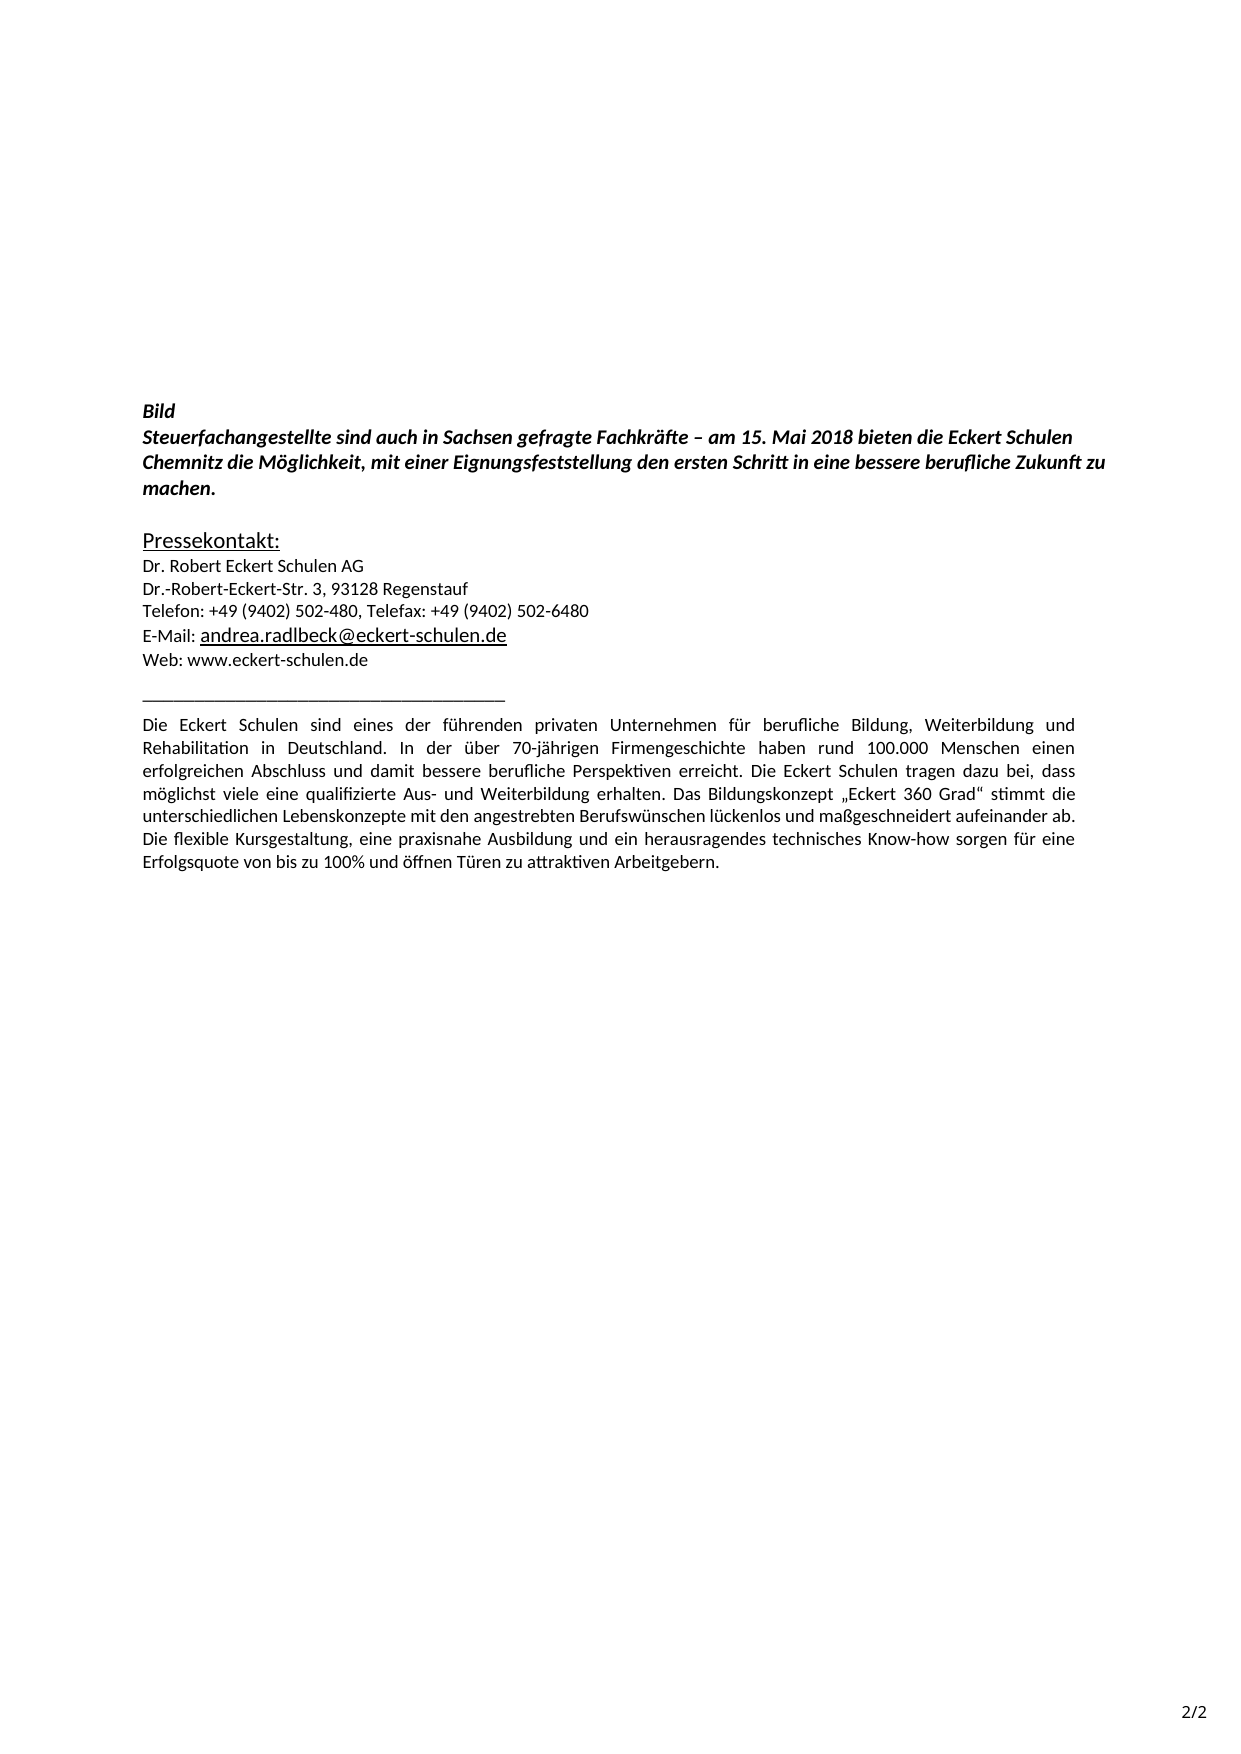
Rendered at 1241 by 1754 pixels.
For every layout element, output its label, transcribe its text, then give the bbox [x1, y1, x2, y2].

text E-Mail: andrea.radlbeck@eckert-schulen.de [142, 623, 1119, 648]
text Dr.-Robert-Eckert-Str. 3, 93128 Regenstauf [142, 577, 1119, 600]
text Dr. Robert Eckert Schulen AG [142, 554, 1119, 577]
text Die Eckert Schulen sind eines der führenden privaten Unternehmen für berufliche Bildung, Weiterbildung und Rehabilitation in Deutschland. In der über 70-jährigen Firmengeschichte haben rund 100.000 Menschen einen erfolgreichen Abschluss und damit bessere berufliche Perspektiven erreicht. Die Eckert Schulen tragen dazu bei, dass möglichst viele eine qualifizierte Aus- und Weiterbildung erhalten. Das Bildungskonzept „Eckert 360 Grad“ stimmt die unterschiedlichen Lebenskonzepte mit den angestrebten Berufswünschen lückenlos und maßgeschneidert aufeinander ab. Die flexible Kursgestaltung, eine praxisnahe Ausbildung und ein herausragendes technisches Know-how sorgen für eine Erfolgsquote von bis zu 100% und öffnen Türen zu attraktiven Arbeitgebern. [142, 713, 1077, 873]
subtitle Pressekontakt: [142, 526, 1122, 554]
text Telefon: +49 (9402) 502-480, Telefax: +49 (9402) 502-6480 [142, 600, 1119, 623]
subtitle Bild [142, 399, 1122, 424]
text Web: www.eckert-schulen.de [142, 648, 1119, 671]
subtitle Steuerfachangestellte sind auch in Sachsen gefragte Fachkräfte – am 15. Mai 2018 bieten die Eckert Schulen Chemnitz die Möglichkeit, mit einer Eignungsfeststellung den ersten Schritt in eine bessere berufliche Zukunft zu machen. [142, 424, 1122, 500]
text ___________________________________ [142, 679, 1077, 705]
